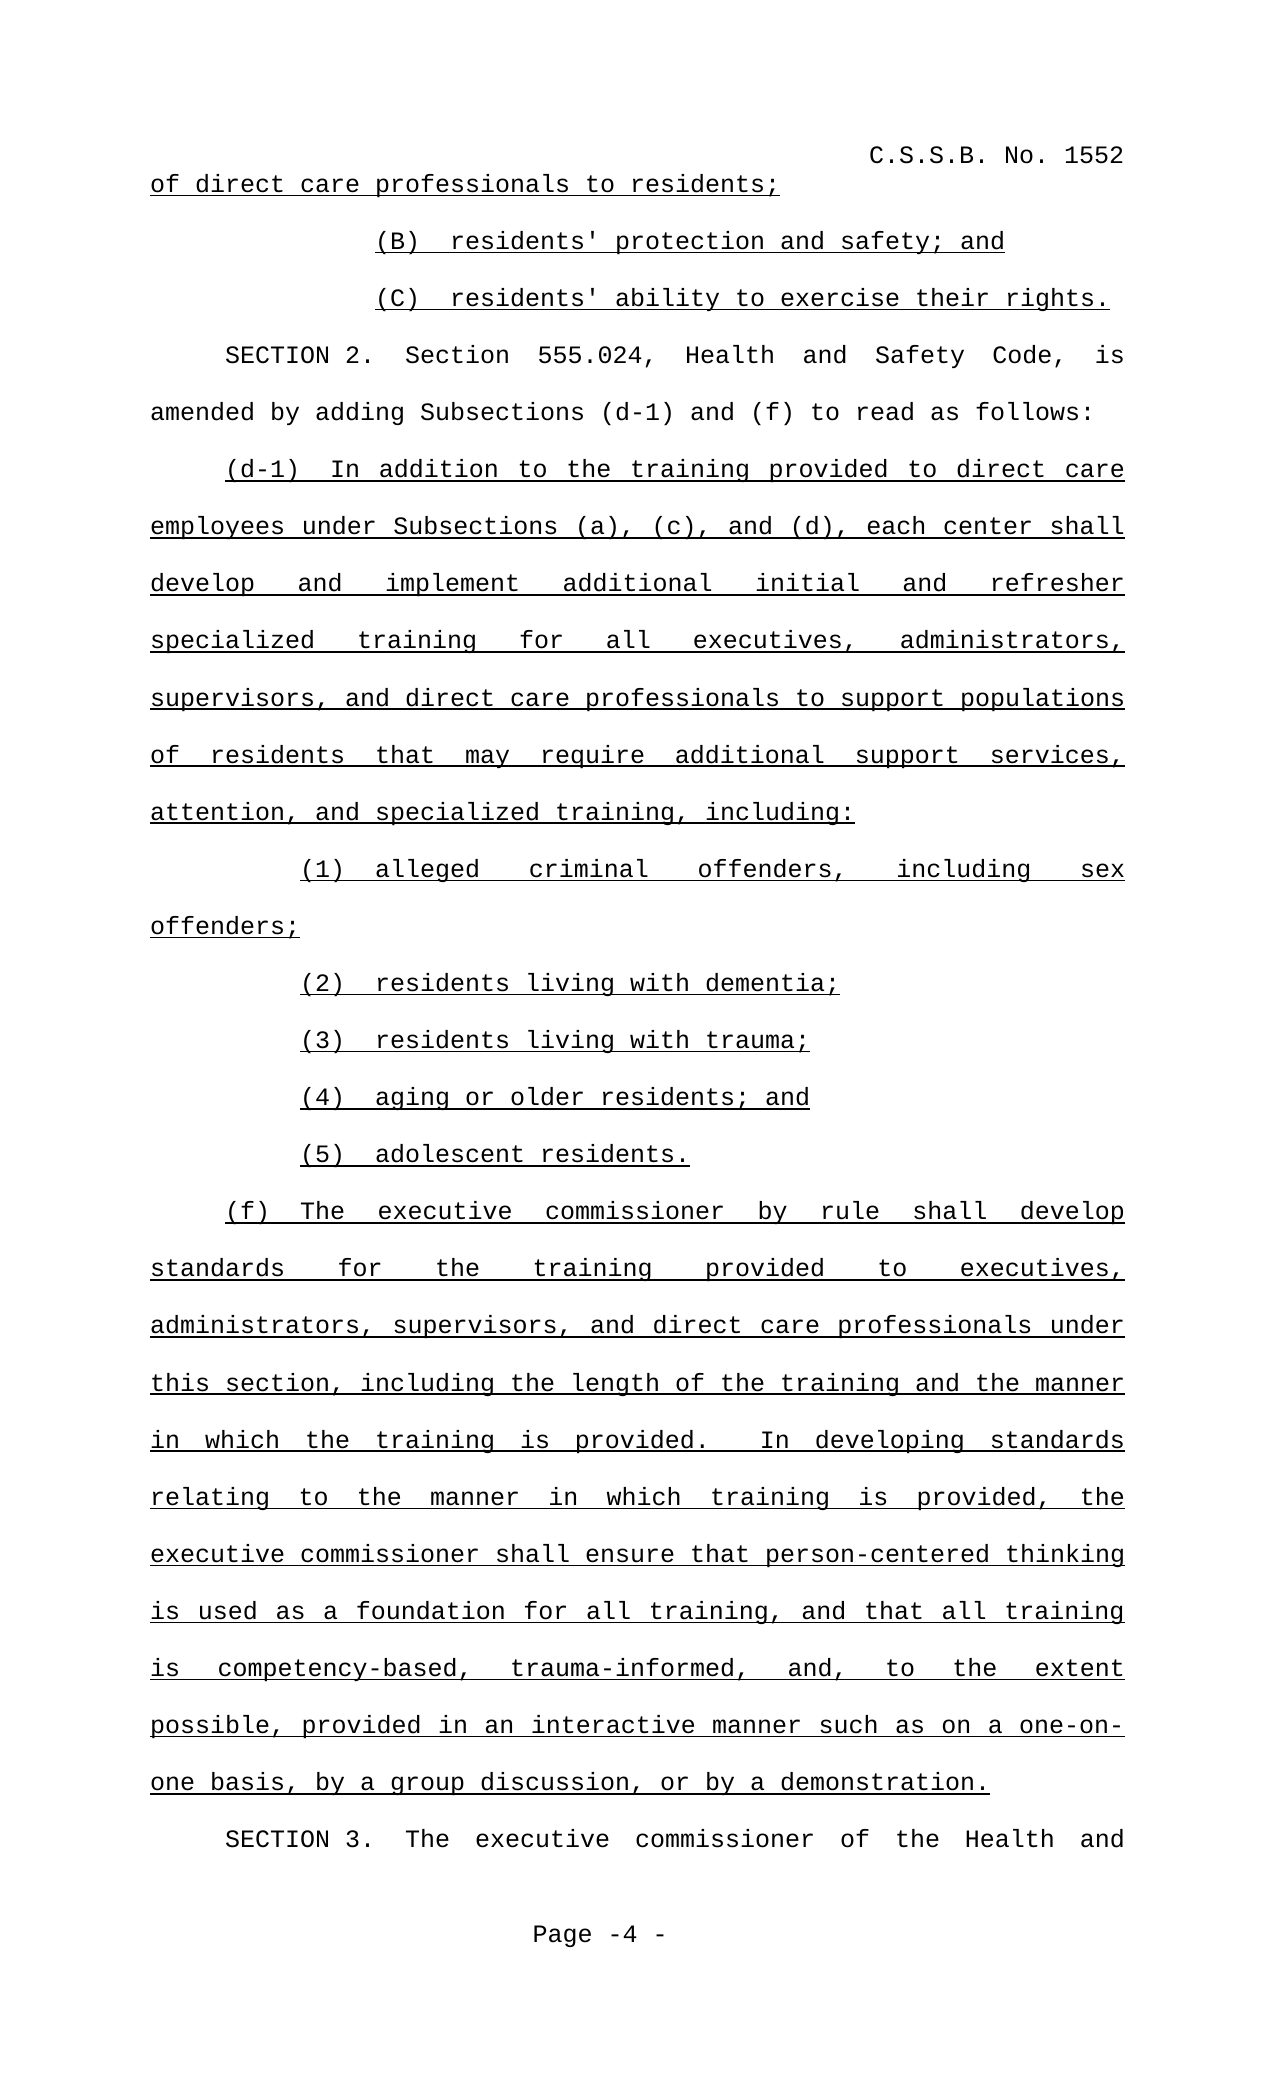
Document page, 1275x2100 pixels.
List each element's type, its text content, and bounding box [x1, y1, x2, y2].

text (d-1) In addition to the training provided to direct care employees under Subsections (a), (c), and (d), each center shall develop and implement additional initial and refresher specialized training for all executives, administrators, supervisors, and direct care professionals to support populations of residents that may require additional support services, attention, and specialized training, including: [150, 596, 1125, 651]
text (f) The executive commissioner by rule shall develop standards for the training provided to executives, administrators, supervisors, and direct care professionals under this section, including the length of the training and the manner in which the training is provided. In developing standards relating to the manner in which training is provided, the executive commissioner shall ensure that person-centered thinking is used as a foundation for all training, and that all training is competency-based, trauma-informed, and, to the extent possible, provided in an interactive manner such as on a one-on-one basis, by a group discussion, or by a demonstration. [150, 1566, 1125, 1622]
text (5) adolescent residents. [150, 1142, 1125, 1170]
text (f) The executive commissioner by rule shall develop standards for the training provided to executives, administrators, supervisors, and direct care professionals under this section, including the length of the training and the manner in which the training is provided. In developing standards relating to the manner in which training is provided, the executive commissioner shall ensure that person-centered thinking is used as a foundation for all training, and that all training is competency-based, trauma-informed, and, to the extent possible, provided in an interactive manner such as on a one-on-one basis, by a group discussion, or by a demonstration. [150, 1199, 1125, 1279]
text (d-1) In addition to the training provided to direct care employees under Subsections (a), (c), and (d), each center shall develop and implement additional initial and refresher specialized training for all executives, administrators, supervisors, and direct care professionals to support populations of residents that may require additional support services, attention, and specialized training, including: [150, 539, 1125, 594]
text (d-1) In addition to the training provided to direct care employees under Subsections (a), (c), and (d), each center shall develop and implement additional initial and refresher specialized training for all executives, administrators, supervisors, and direct care professionals to support populations of residents that may require additional support services, attention, and specialized training, including: [150, 767, 1125, 828]
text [150, 1827, 1125, 1855]
text (f) The executive commissioner by rule shall develop standards for the training provided to executives, administrators, supervisors, and direct care professionals under this section, including the length of the training and the manner in which the training is provided. In developing standards relating to the manner in which training is provided, the executive commissioner shall ensure that person-centered thinking is used as a foundation for all training, and that all training is competency-based, trauma-informed, and, to the extent possible, provided in an interactive manner such as on a one-on-one basis, by a group discussion, or by a demonstration. [150, 1623, 1125, 1679]
text (B) residents' protection and safety; and [150, 228, 1125, 257]
text (3) residents living with trauma; [150, 1027, 1125, 1056]
text (f) The executive commissioner by rule shall develop standards for the training provided to executives, administrators, supervisors, and direct care professionals under this section, including the length of the training and the manner in which the training is provided. In developing standards relating to the manner in which training is provided, the executive commissioner shall ensure that person-centered thinking is used as a foundation for all training, and that all training is competency-based, trauma-informed, and, to the extent possible, provided in an interactive manner such as on a one-on-one basis, by a group discussion, or by a demonstration. [150, 1737, 1125, 1798]
text (1) alleged criminal offenders, including sex offenders; [150, 856, 1125, 942]
text (f) The executive commissioner by rule shall develop standards for the training provided to executives, administrators, supervisors, and direct care professionals under this section, including the length of the training and the manner in which the training is provided. In developing standards relating to the manner in which training is provided, the executive commissioner shall ensure that person-centered thinking is used as a foundation for all training, and that all training is competency-based, trauma-informed, and, to the extent possible, provided in an interactive manner such as on a one-on-one basis, by a group discussion, or by a demonstration. [150, 1509, 1125, 1565]
text (d-1) In addition to the training provided to direct care employees under Subsections (a), (c), and (d), each center shall develop and implement additional initial and refresher specialized training for all executives, administrators, supervisors, and direct care professionals to support populations of residents that may require additional support services, attention, and specialized training, including: [150, 710, 1125, 765]
text (f) The executive commissioner by rule shall develop standards for the training provided to executives, administrators, supervisors, and direct care professionals under this section, including the length of the training and the manner in which the training is provided. In developing standards relating to the manner in which training is provided, the executive commissioner shall ensure that person-centered thinking is used as a foundation for all training, and that all training is competency-based, trauma-informed, and, to the extent possible, provided in an interactive manner such as on a one-on-one basis, by a group discussion, or by a demonstration. [150, 1338, 1125, 1393]
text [150, 171, 1125, 200]
text (C) residents' ability to exercise their rights. [150, 285, 1125, 314]
text (f) The executive commissioner by rule shall develop standards for the training provided to executives, administrators, supervisors, and direct care professionals under this section, including the length of the training and the manner in which the training is provided. In developing standards relating to the manner in which training is provided, the executive commissioner shall ensure that person-centered thinking is used as a foundation for all training, and that all training is competency-based, trauma-informed, and, to the extent possible, provided in an interactive manner such as on a one-on-one basis, by a group discussion, or by a demonstration. [150, 1395, 1125, 1450]
text (d-1) In addition to the training provided to direct care employees under Subsections (a), (c), and (d), each center shall develop and implement additional initial and refresher specialized training for all executives, administrators, supervisors, and direct care professionals to support populations of residents that may require additional support services, attention, and specialized training, including: [150, 653, 1125, 708]
text (f) The executive commissioner by rule shall develop standards for the training provided to executives, administrators, supervisors, and direct care professionals under this section, including the length of the training and the manner in which the training is provided. In developing standards relating to the manner in which training is provided, the executive commissioner shall ensure that person-centered thinking is used as a foundation for all training, and that all training is competency-based, trauma-informed, and, to the extent possible, provided in an interactive manner such as on a one-on-one basis, by a group discussion, or by a demonstration. [150, 1680, 1125, 1736]
text (d-1) In addition to the training provided to direct care employees under Subsections (a), (c), and (d), each center shall develop and implement additional initial and refresher specialized training for all executives, administrators, supervisors, and direct care professionals to support populations of residents that may require additional support services, attention, and specialized training, including: [150, 457, 1125, 537]
text SECTION 2. Section 555.024, Health and Safety Code, is amended by adding Subsections (d-1) and (f) to read as follows: [150, 342, 1125, 428]
text (f) The executive commissioner by rule shall develop standards for the training provided to executives, administrators, supervisors, and direct care professionals under this section, including the length of the training and the manner in which the training is provided. In developing standards relating to the manner in which training is provided, the executive commissioner shall ensure that person-centered thinking is used as a foundation for all training, and that all training is competency-based, trauma-informed, and, to the extent possible, provided in an interactive manner such as on a one-on-one basis, by a group discussion, or by a demonstration. [150, 1452, 1125, 1508]
text (f) The executive commissioner by rule shall develop standards for the training provided to executives, administrators, supervisors, and direct care professionals under this section, including the length of the training and the manner in which the training is provided. In developing standards relating to the manner in which training is provided, the executive commissioner shall ensure that person-centered thinking is used as a foundation for all training, and that all training is competency-based, trauma-informed, and, to the extent possible, provided in an interactive manner such as on a one-on-one basis, by a group discussion, or by a demonstration. [150, 1281, 1125, 1336]
text (2) residents living with dementia; [150, 970, 1125, 999]
text (4) aging or older residents; and [150, 1084, 1125, 1113]
